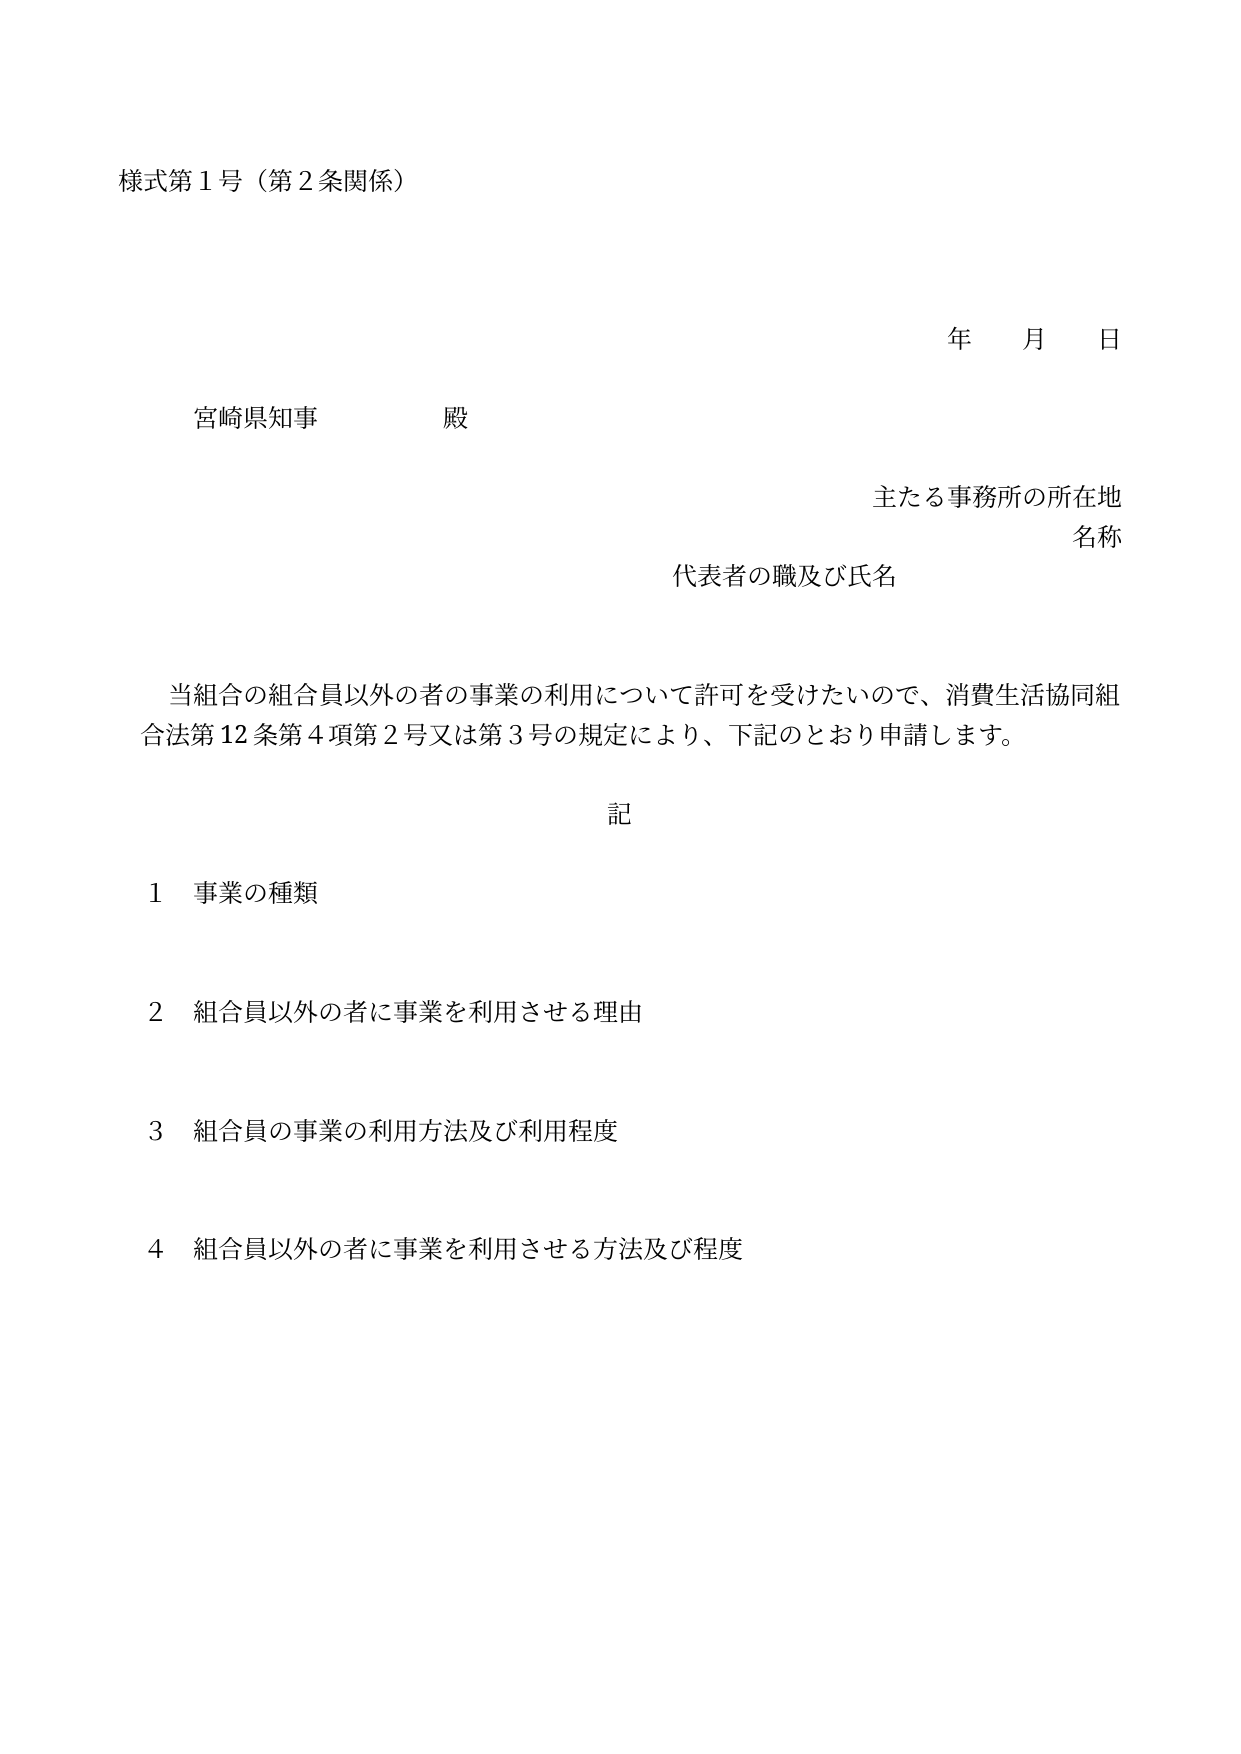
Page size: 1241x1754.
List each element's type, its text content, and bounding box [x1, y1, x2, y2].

text 名称 [118, 516, 1122, 555]
text 宮崎県知事 殿 [118, 397, 1122, 437]
text 記 [118, 793, 1122, 832]
text ２ 組合員以外の者に事業を利用させる理由 [118, 991, 1122, 1030]
text 主たる事務所の所在地 [118, 476, 1122, 516]
text 様式第１号（第２条関係） [118, 159, 1122, 199]
text １ 事業の種類 [118, 872, 1122, 912]
text ４ 組合員以外の者に事業を利用させる方法及び程度 [118, 1228, 1122, 1268]
text 代表者の職及び氏名 印 [118, 555, 1122, 595]
text 当組合の組合員以外の者の事業の利用について許可を受けたいので、消費生活協同組合法第12条第４項第２号又は第３号の規定により、下記のとおり申請します。 [118, 674, 1122, 753]
text 年 月 日 [118, 318, 1122, 357]
text ３ 組合員の事業の利用方法及び利用程度 [118, 1109, 1122, 1149]
